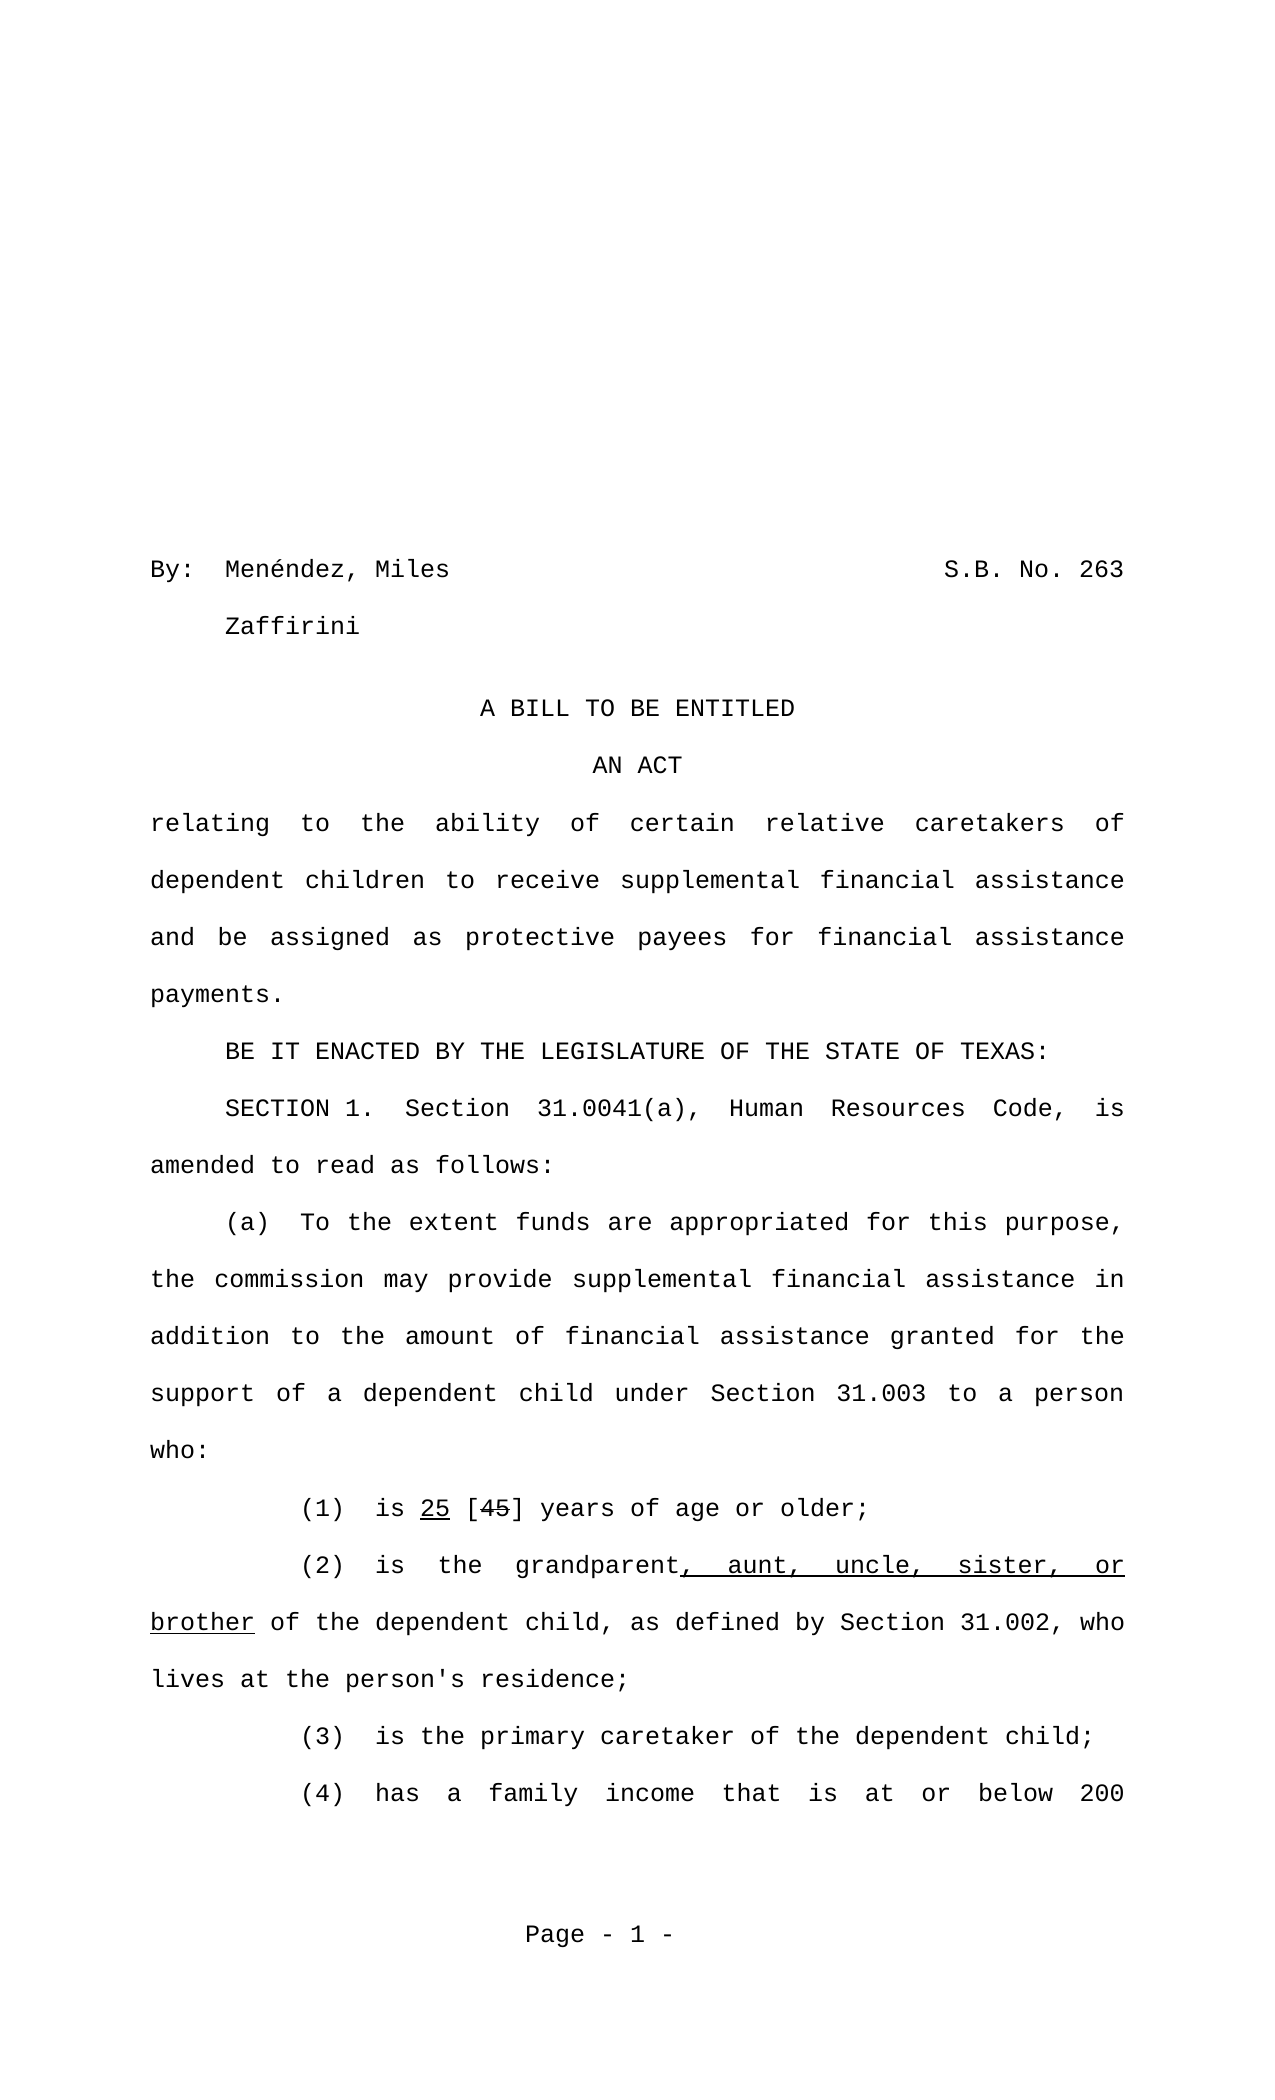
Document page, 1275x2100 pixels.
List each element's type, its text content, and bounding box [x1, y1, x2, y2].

text (3) is the primary caretaker of the dependent child; [150, 1723, 1125, 1752]
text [150, 1780, 1125, 1809]
text (a) To the extent funds are appropriated for this purpose, the commission may provide supplemental financial assistance in addition to the amount of financial assistance granted for the support of a dependent child under Section 31.003 to a person who: [150, 1209, 1125, 1466]
text (2) is the grandparent, aunt, uncle, sister, or brother of the dependent child, as defined by Section 31.002, who lives at the person's residence; [150, 1552, 1125, 1695]
text relating to the ability of certain relative caretakers of dependent children to receive supplemental financial assistance and be assigned as protective payees for financial assistance payments. [150, 810, 1125, 1010]
text SECTION 1. Section 31.0041(a), Human Resources Code, is amended to read as follows: [150, 1095, 1125, 1181]
text Zaffirini [150, 614, 1125, 642]
text (1) is 25 [45] years of age or older; [150, 1495, 1125, 1523]
text BE IT ENACTED BY THE LEGISLATURE OF THE STATE OF TEXAS: [150, 1038, 1125, 1067]
text A BILL TO BE ENTITLED [150, 696, 1125, 724]
text By: Menéndez, Miles S.B. No. 263 [150, 557, 1125, 585]
text AN ACT [150, 753, 1125, 781]
